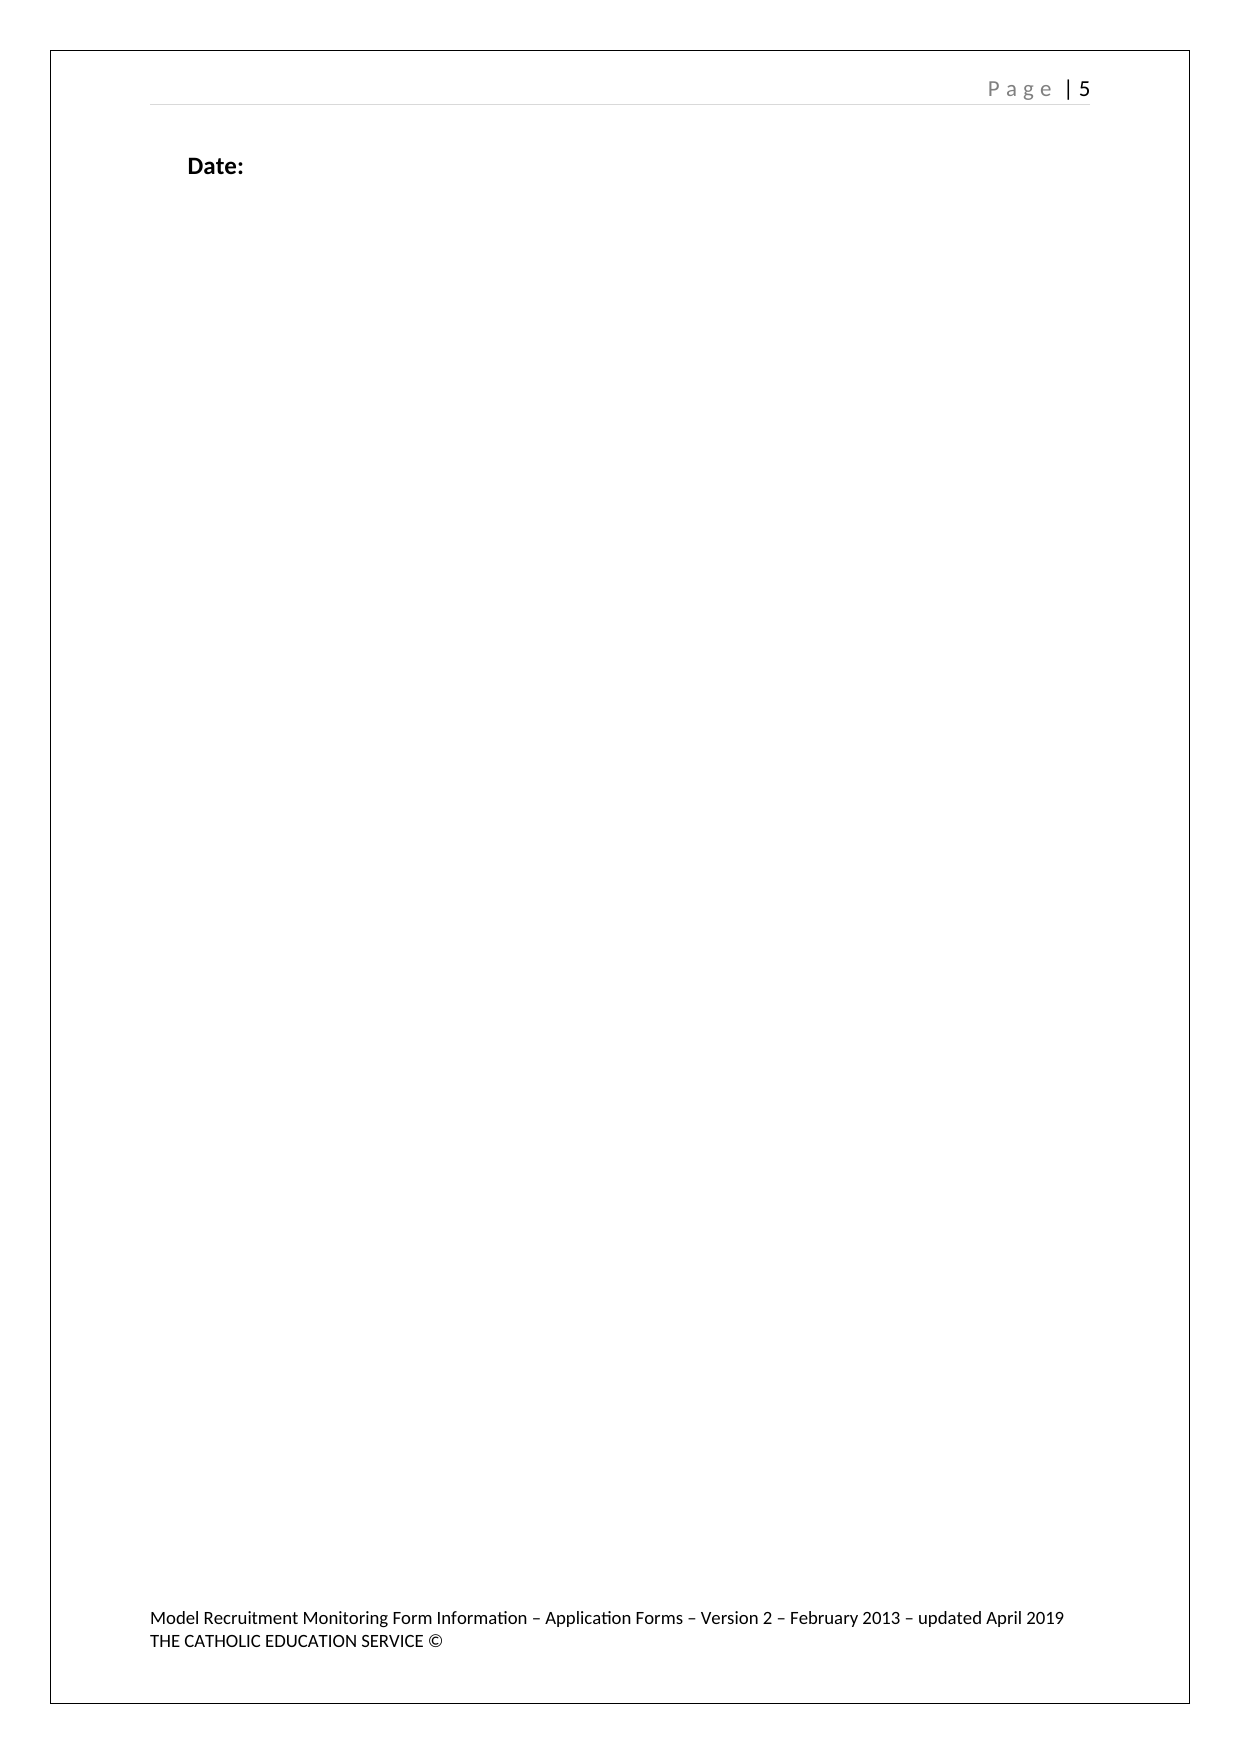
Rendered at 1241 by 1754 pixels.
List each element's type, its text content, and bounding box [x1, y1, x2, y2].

title Date: [187, 150, 1090, 181]
